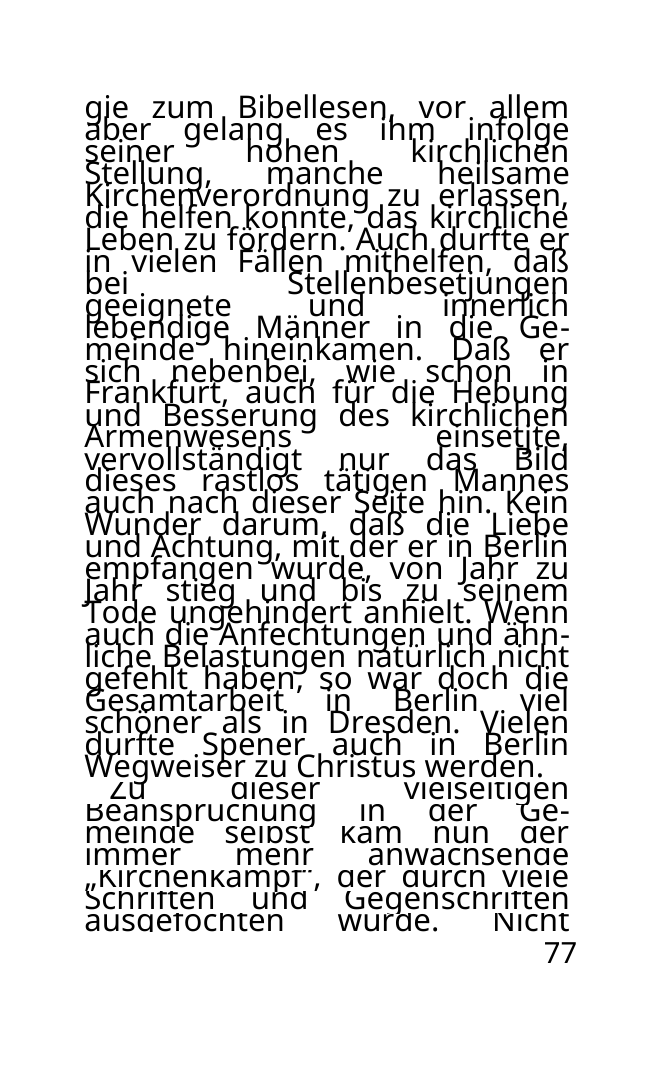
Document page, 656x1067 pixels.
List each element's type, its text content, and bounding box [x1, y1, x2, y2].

text gie zum Bibellesen, vor allem aber gelang es ihm infolge seiner hohen kirchlichen Stellung, manche heilsame Kirchenverordnung zu erlassen, die helfen konnte, das kirchliche Leben zu fördern. Auch durfte er in vielen Fällen mithelfen, daß bei Stellenbesetjungen geeignete und innerlich lebendige Männer in die Gemeinde hineinkamen. Daß er sich nebenbei, wie schon in Frankfurt, auch für die Hebung und Besserung des kirchlichen Armenwesens einsetjte, vervollständigt nur das Bild dieses rastlos tätigen Mannes auch nach dieser Seite hin. Kein Wunder darum, daß die Liebe und Achtung, mit der er in Berlin empfangen wurde, von Jahr zu Jahr stieg und bis zu seinem Tode ungehindert anhielt. Wenn auch die Anfechtungen und ähnliche Belastungen natürlich nicht gefehlt haben, so war doch die Gesamtarbeit in Berlin viel schöner als in Dresden. Vielen durfte Spener auch in Berlin Wegweiser zu Christus werden. [84, 101, 570, 782]
text 77 [544, 941, 577, 970]
text Zu dieser vielseitigen Beanspruchung in der Gemeinde selbst kam nun der immer mehr anwachsende „Kirchenkampf“, der durch viele Schriften und Gegenschriften ausgefochten wurde. Nicht weniger als 50 solcher Schriften sind in diesen Jahren von Spener und seinen Gegnern geschrieben worden. [84, 782, 570, 932]
